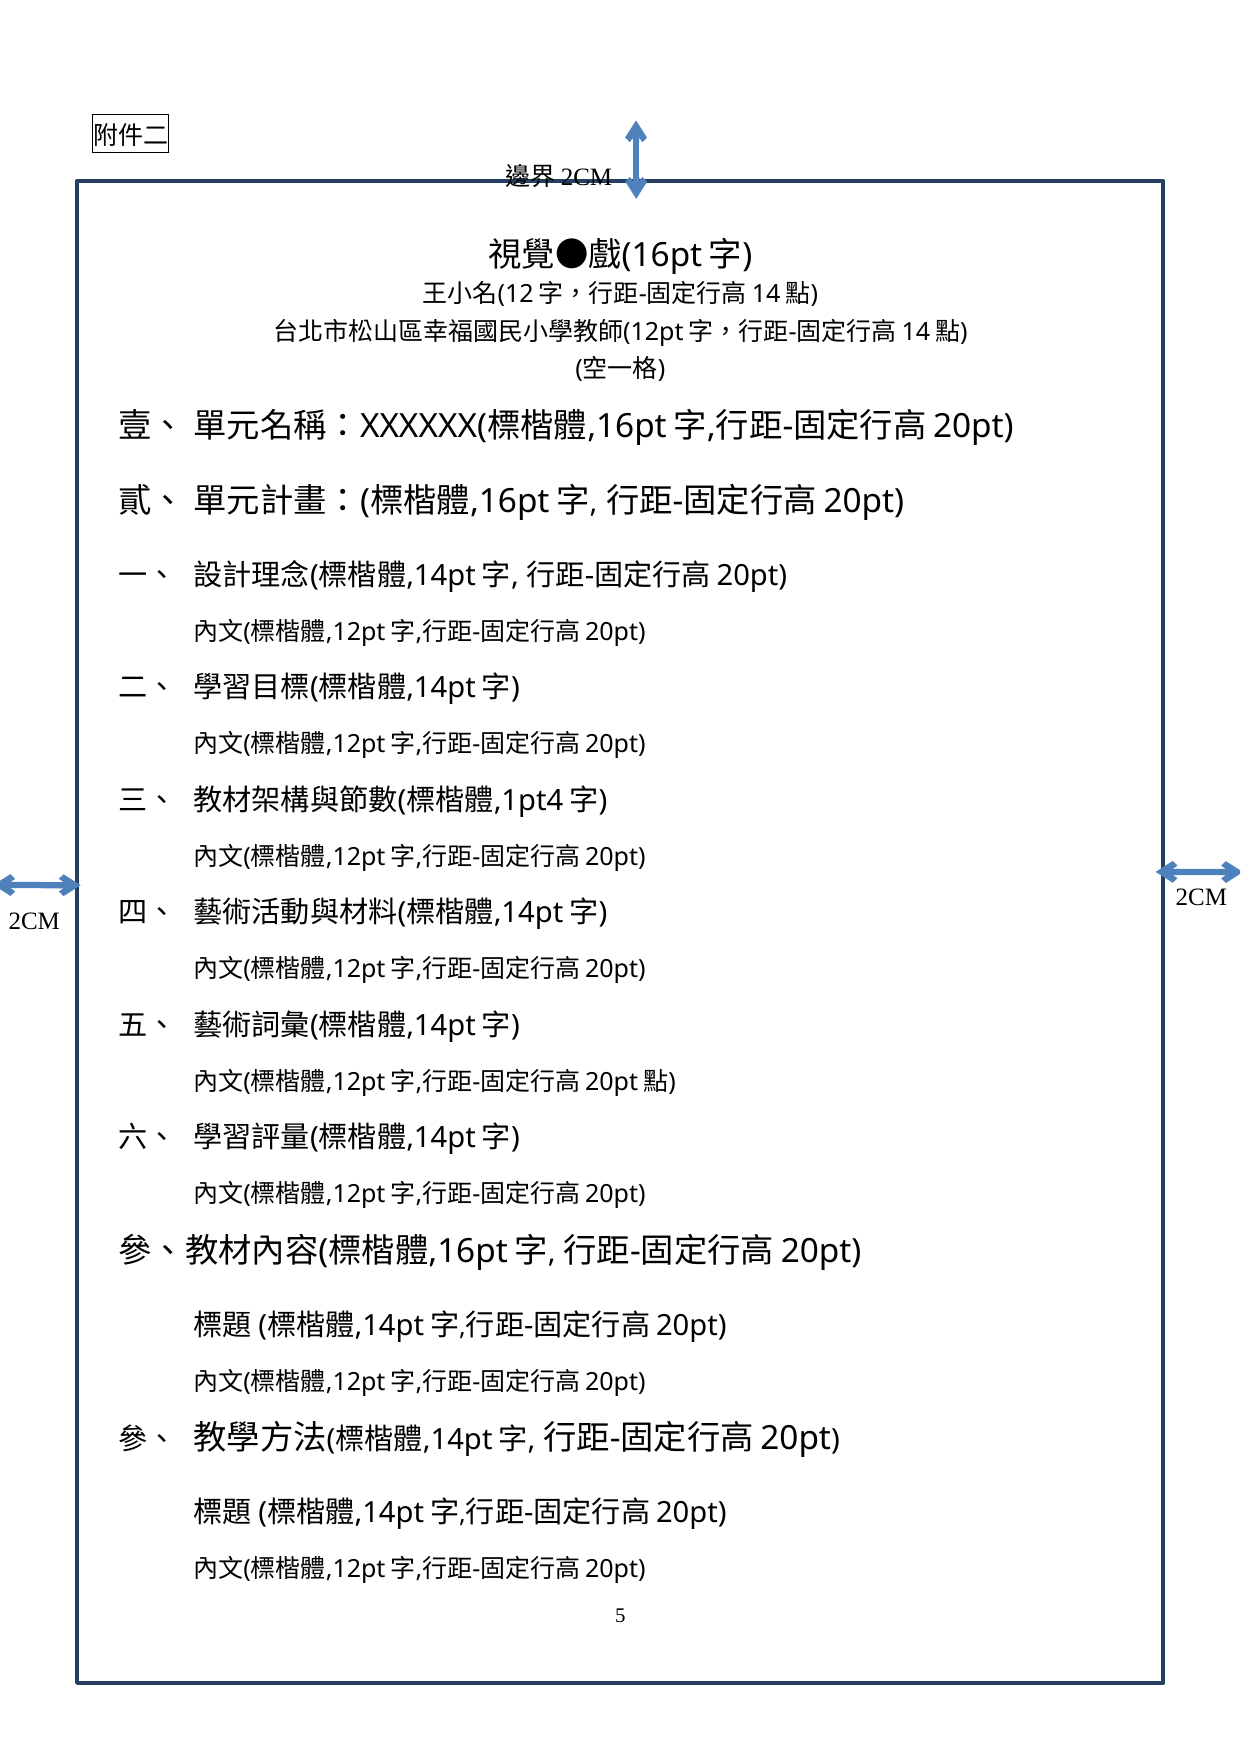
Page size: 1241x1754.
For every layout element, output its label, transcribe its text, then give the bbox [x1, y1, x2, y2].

list 設計理念(標楷體,14pt字, 行距-固定行高20pt) [118, 535, 1122, 610]
list 內文(標楷體,12pt字,行距-固定行高20pt點) [193, 1060, 1122, 1098]
list 內文(標楷體,12pt字,行距-固定行高20pt) [193, 723, 1122, 760]
list 標題 (標楷體,14pt字,行距-固定行高20pt) [193, 1285, 1122, 1360]
list 內文(標楷體,12pt字,行距-固定行高20pt) [193, 835, 1122, 873]
text 台北市松山區幸福國民小學教師(12pt字，行距-固定行高14點) [118, 310, 1122, 348]
list 標題 (標楷體,14pt字,行距-固定行高20pt) [193, 1473, 1122, 1548]
list 教材架構與節數(標楷體,1pt4字) [118, 760, 1122, 835]
text 視覺●戲(16pt字) [118, 242, 1122, 273]
list 教學方法(標楷體,14pt字, 行距-固定行高20pt) [118, 1398, 1122, 1473]
list 內文(標楷體,12pt字,行距-固定行高20pt) [193, 1360, 1122, 1398]
list 學習評量(標楷體,14pt字) [118, 1098, 1122, 1173]
list 學習目標(標楷體,14pt字) [118, 648, 1122, 723]
list 內文(標楷體,12pt字,行距-固定行高20pt) [193, 948, 1122, 985]
text (空一格) [118, 348, 1122, 385]
list 內文(標楷體,12pt字,行距-固定行高20pt) [193, 1548, 1122, 1585]
list 單元計畫：(標楷體,16pt字, 行距-固定行高20pt) [118, 460, 1122, 535]
text 王小名(12字，行距-固定行高14點) [118, 273, 1122, 310]
text 參、教材內容(標楷體,16pt字, 行距-固定行高20pt) [118, 1210, 1122, 1285]
list 單元名稱：XXXXXX(標楷體,16pt字,行距-固定行高20pt) [118, 385, 1122, 460]
list 藝術活動與材料(標楷體,14pt字) [118, 873, 1122, 948]
list 內文(標楷體,12pt字,行距-固定行高20pt) [193, 1173, 1122, 1210]
list 藝術詞彙(標楷體,14pt字) [118, 985, 1122, 1060]
list 內文(標楷體,12pt字,行距-固定行高20pt) [193, 610, 1122, 648]
